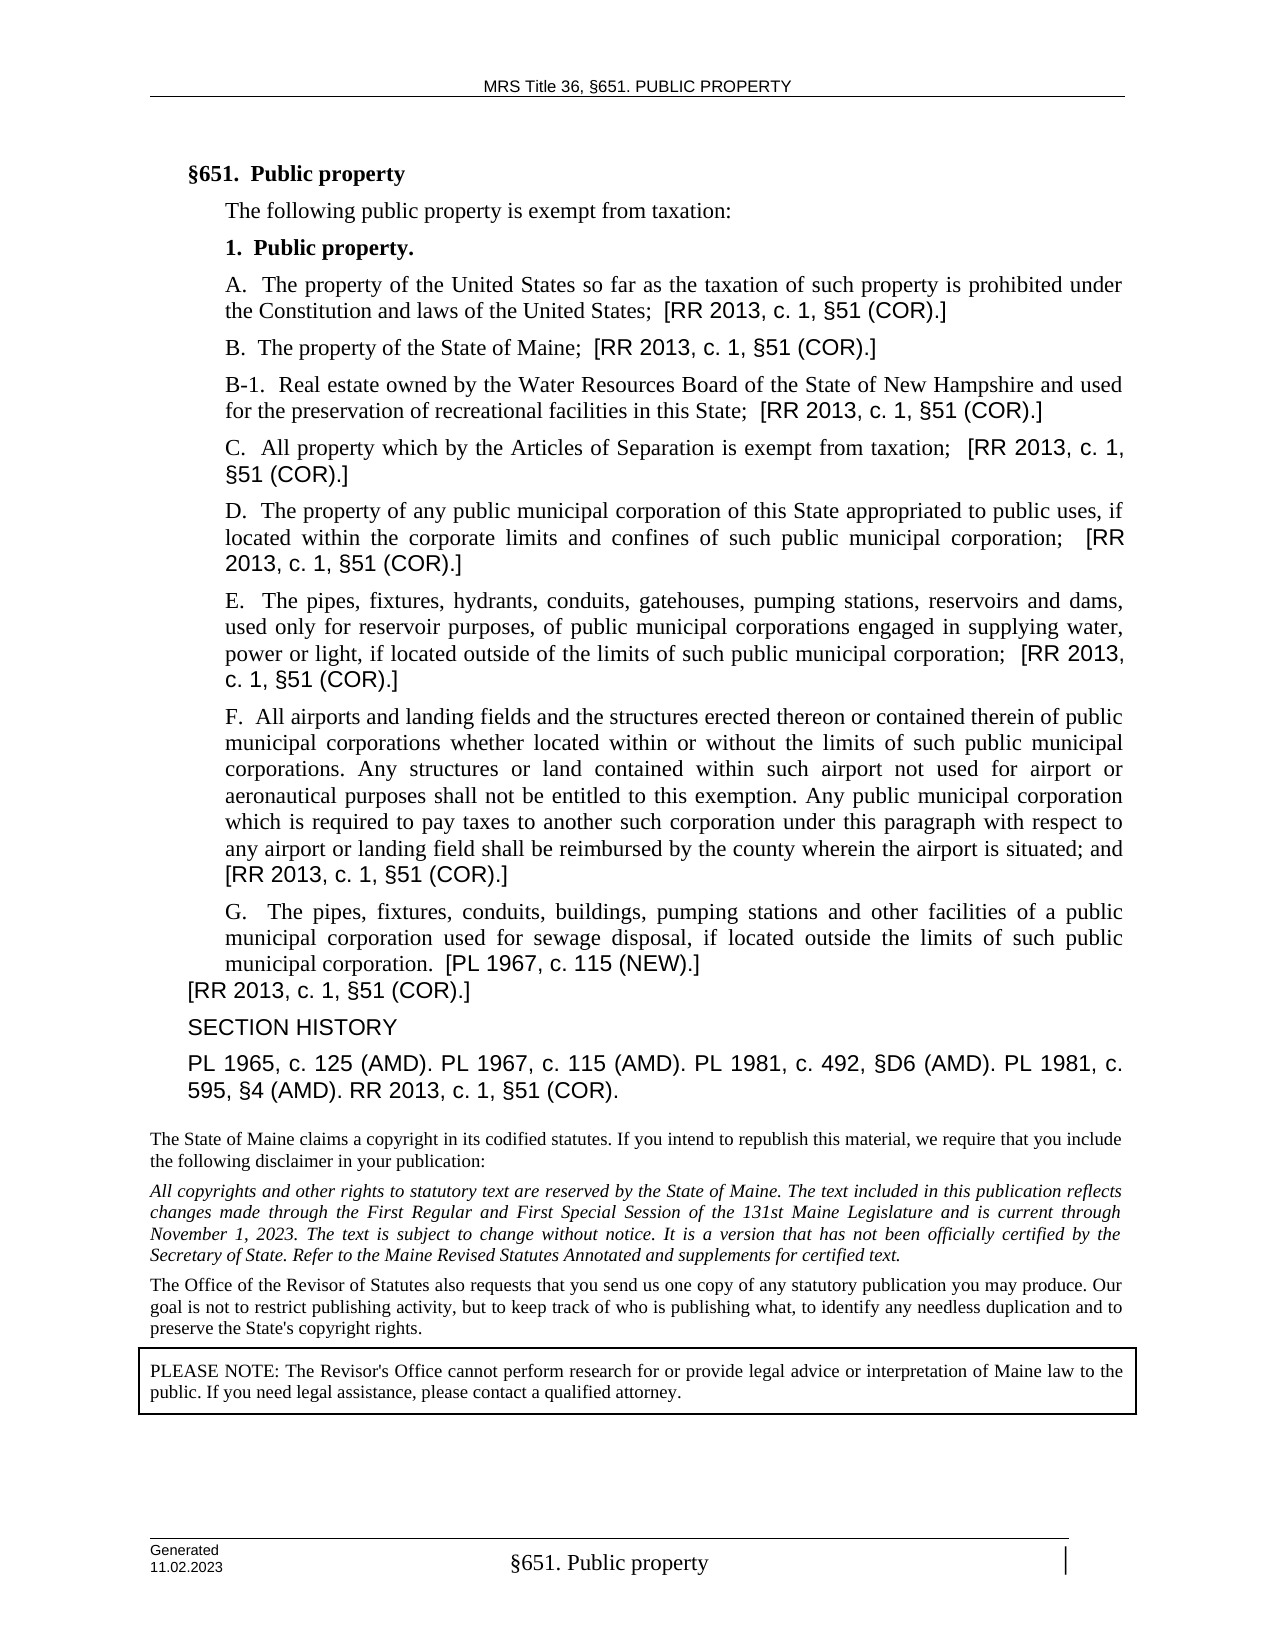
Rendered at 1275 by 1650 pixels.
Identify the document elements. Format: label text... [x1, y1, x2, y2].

text B. The property of the State of Maine; [RR 2013, c. 1, §51 (COR).] [225, 334, 1125, 360]
text G. The pipes, fixtures, conduits, buildings, pumping stations and other facilities of a public municipal corporation used for sewage disposal, if located outside the limits of such public municipal corporation. [PL 1967, c. 115 (NEW).] [225, 898, 1125, 977]
text D. The property of any public municipal corporation of this State appropriated to public uses, if located within the corporate limits and confines of such public municipal corporation; [RR 2013, c. 1, §51 (COR).] [225, 497, 1125, 576]
text A. The property of the United States so far as the taxation of such property is prohibited under the Constitution and laws of the United States; [RR 2013, c. 1, §51 (COR).] [225, 271, 1125, 323]
text 1. Public property. [187, 234, 1125, 260]
text [RR 2013, c. 1, §51 (COR).] [187, 977, 1125, 1003]
text E. The pipes, fixtures, hydrants, conduits, gatehouses, pumping stations, reservoirs and dams, used only for reservoir purposes, of public municipal corporations engaged in supplying water, power or light, if located outside of the limits of such public municipal corporation; [RR 2013, c. 1, §51 (COR).] [225, 587, 1125, 692]
text §651. Public property [187, 160, 1125, 187]
text The State of Maine claims a copyright in its codified statutes. If you intend to republish this material, we require that you include the following disclaimer in your publication: [150, 1128, 1125, 1171]
text F. All airports and landing fields and the structures erected thereon or contained therein of public municipal corporations whether located within or without the limits of such public municipal corporations. Any structures or land contained within such airport not used for airport or aeronautical purposes shall not be entitled to this exemption. Any public municipal corporation which is required to pay taxes to another such corporation under this paragraph with respect to any airport or landing field shall be reimbursed by the county wherein the airport is situated; and [RR 2013, c. 1, §51 (COR).] [225, 703, 1125, 887]
text The following public property is exempt from taxation: [187, 197, 1125, 223]
text B-1. Real estate owned by the Water Resources Board of the State of New Hampshire and used for the preservation of recreational facilities in this State; [RR 2013, c. 1, §51 (COR).] [225, 371, 1125, 424]
text PLEASE NOTE: The Revisor's Office cannot perform research for or provide legal advice or interpretation of Maine law to the public. If you need legal assistance, please contact a qualified attorney. [140, 1349, 1135, 1413]
text All copyrights and other rights to statutory text are reserved by the State of Maine. The text included in this publication reflects changes made through the First Regular and First Special Session of the 131st Maine Legislature and is current through November 1, 2023 . The text is subject to change without notice. It is a version that has not been officially certified by the Secretary of State. Refer to the Maine Revised Statutes Annotated and supplements for certified text. [150, 1179, 1125, 1266]
text SECTION HISTORY [187, 1014, 1125, 1040]
text PL 1965, c. 125 (AMD). PL 1967, c. 115 (AMD). PL 1981, c. 492, §D6 (AMD). PL 1981, c. 595, §4 (AMD). RR 2013, c. 1, §51 (COR). [187, 1050, 1125, 1103]
text C. All property which by the Articles of Separation is exempt from taxation; [RR 2013, c. 1, §51 (COR).] [225, 434, 1125, 487]
text The Office of the Revisor of Statutes also requests that you send us one copy of any statutory publication you may produce. Our goal is not to restrict publishing activity, but to keep track of who is publishing what, to identify any needless duplication and to preserve the State's copyright rights. [150, 1274, 1125, 1339]
